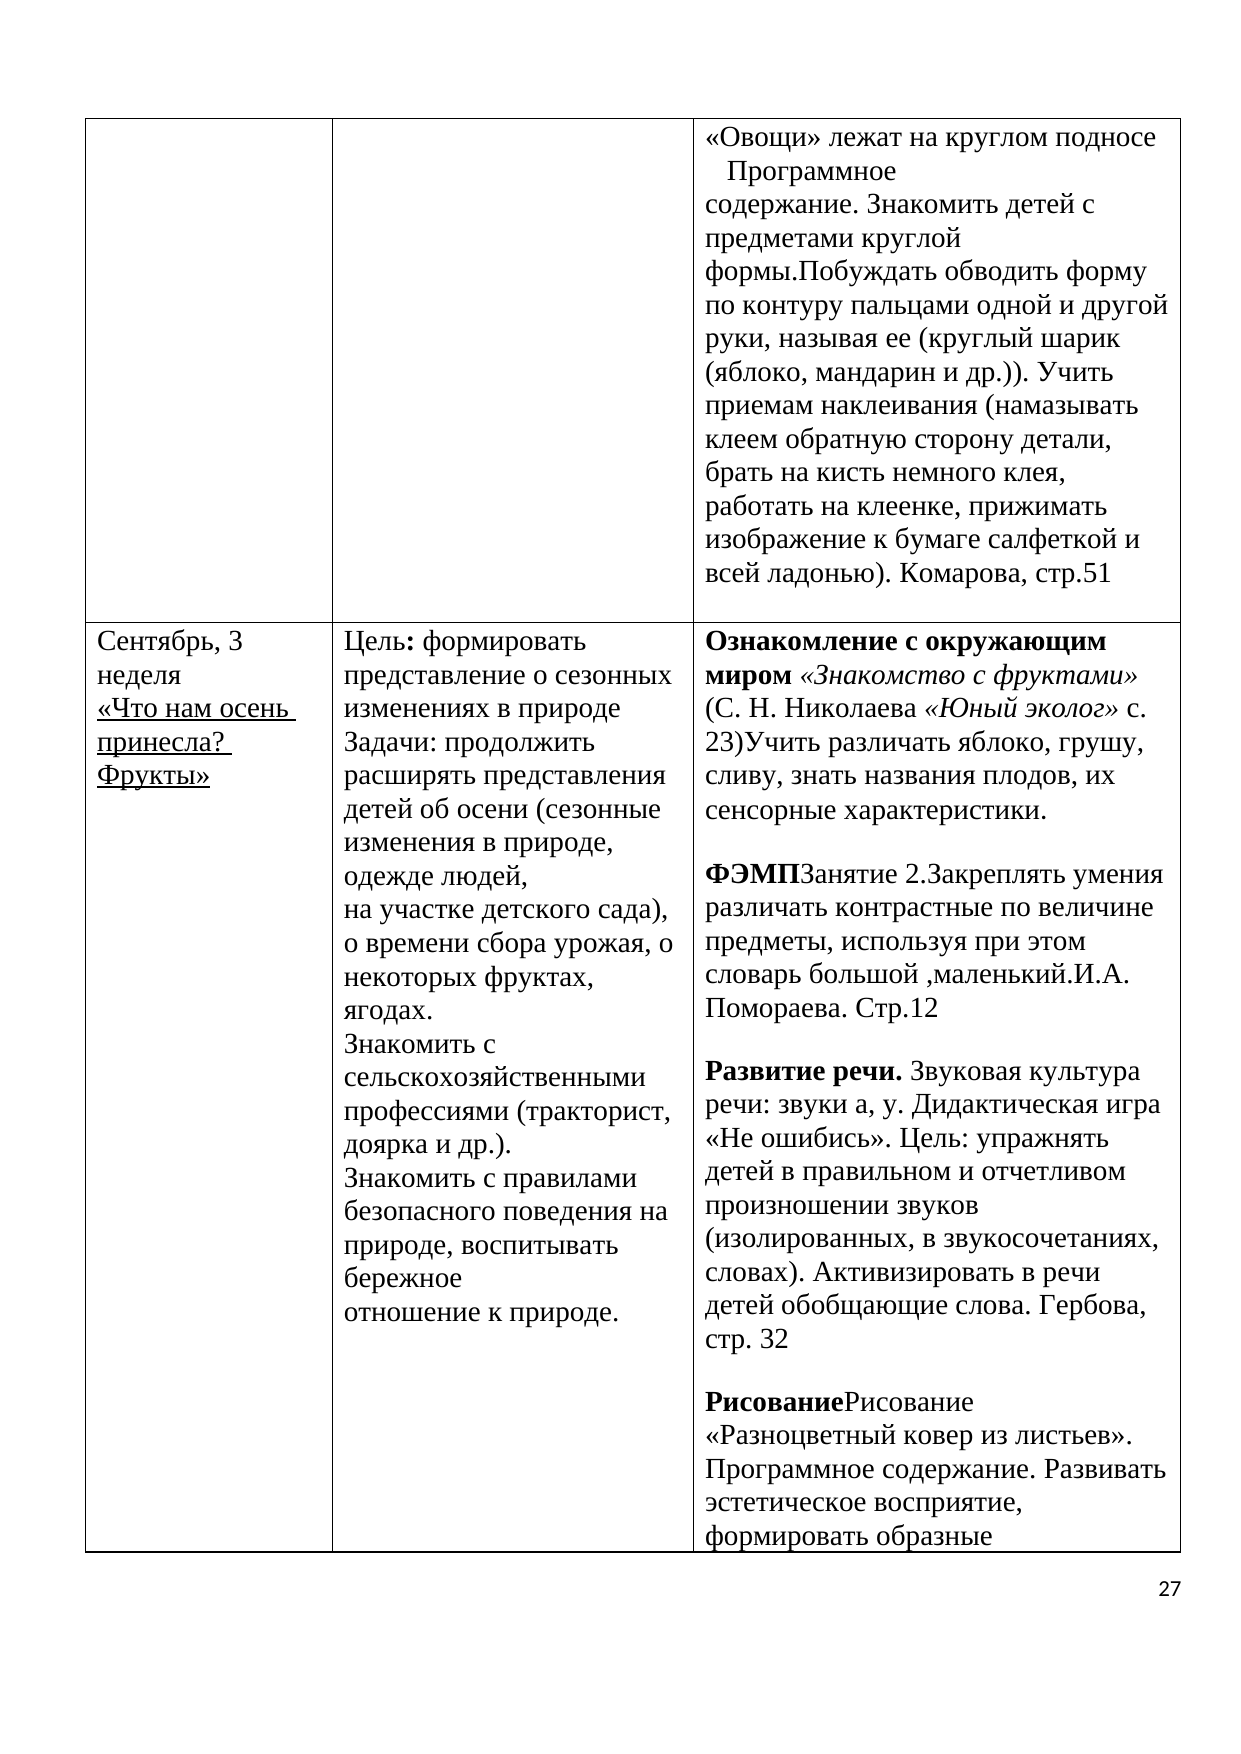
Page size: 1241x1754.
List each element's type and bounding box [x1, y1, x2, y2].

table_cell [694, 119, 1180, 622]
table_cell [86, 119, 332, 622]
table_cell [333, 119, 693, 622]
table_cell [86, 623, 332, 1551]
table_cell [694, 623, 1180, 1551]
table_cell [333, 623, 693, 1551]
